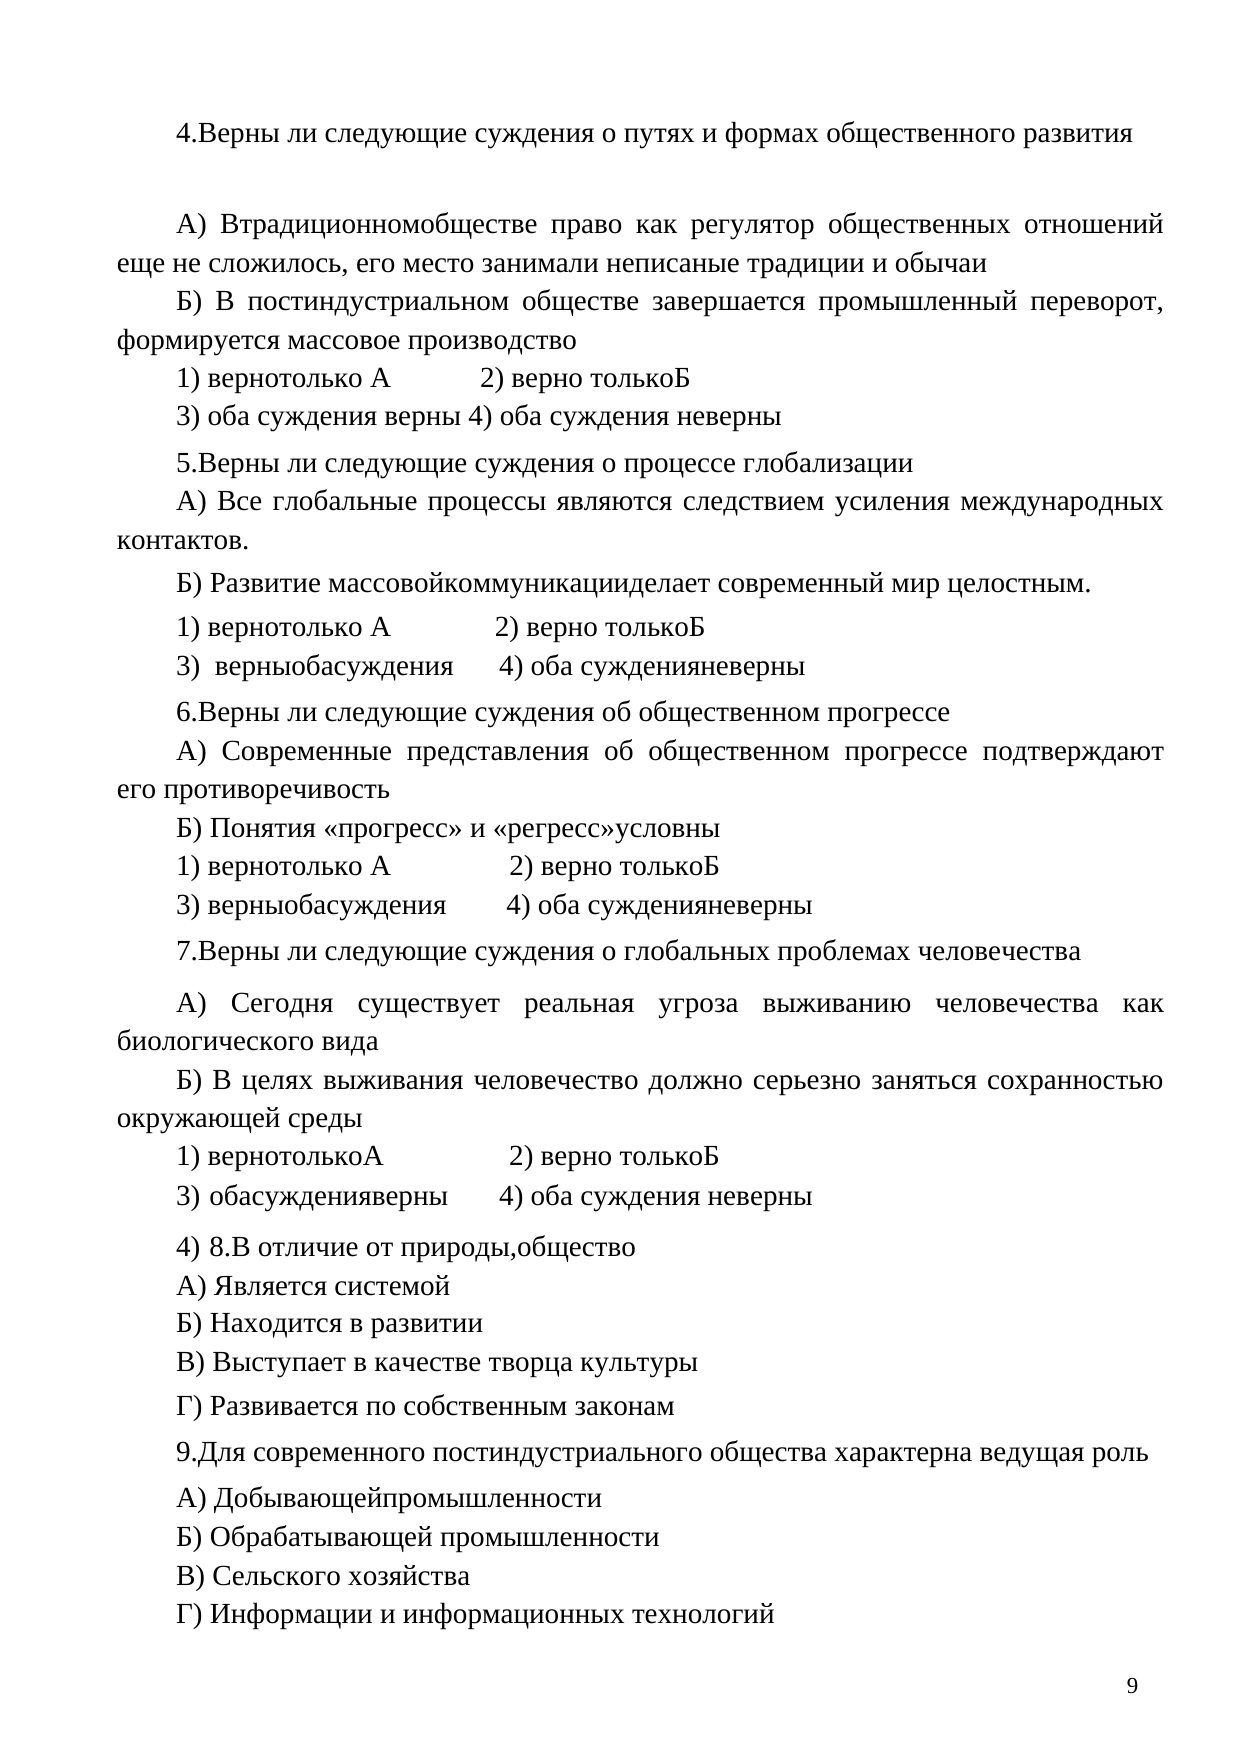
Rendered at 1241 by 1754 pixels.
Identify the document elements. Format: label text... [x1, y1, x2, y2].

text Г) Развивается по собственным законам [117, 1388, 1165, 1421]
text 7.Верны ли следующие суждения о глобальных проблемах человечества [117, 933, 1165, 967]
text 1) вернотолькоА 2) верно толькоБ [117, 1139, 1165, 1173]
text Б) Понятия «прогресс» и «регресс»условны [117, 810, 1165, 843]
text А) Является системой [117, 1275, 1165, 1300]
text 1) вернотолько А 2) верно толькоБ [117, 609, 1165, 643]
text А) Все глобальные процессы являются следствием усиления международных контактов. [117, 483, 1165, 556]
text А) Втрадиционномобществе право как регулятор общественных отношений еще не сложилось, его место занимали неписаные традиции и обычаи [117, 206, 1165, 278]
text 5.Верны ли следующие суждения о процессе глобализации [117, 445, 1165, 478]
text 6.Верны ли следующие суждения об общественном прогрессе [117, 694, 1165, 728]
text Б) Развитие массовойкоммуникацииделает современный мир целостным. [117, 566, 1165, 599]
list 8.В отличие от природы,общество [117, 1229, 1165, 1262]
text 3) верныобасуждения 4) оба сужденияневерны [117, 887, 1165, 920]
text Б) Обрабатывающей промышленности [117, 1519, 1165, 1553]
text Б) В постиндустриальном обществе завершается промышленный переворот, формируется массовое производство [117, 283, 1165, 356]
text Б) Находится в развитии [117, 1306, 1165, 1339]
text 4.Верны ли следующие суждения о путях и формах общественного развития [117, 115, 1165, 149]
text В) Выступает в качестве творца культуры [117, 1344, 1165, 1378]
text 1) вернотолько А 2) верно толькоБ [117, 361, 1165, 394]
text 3) оба суждения верны 4) оба суждения неверны [117, 398, 1165, 432]
text Б) В целях выживания человечество должно серьезно заняться сохранностью окружающей среды [117, 1062, 1165, 1134]
text А) Добывающейпромышленности [117, 1481, 1165, 1514]
text В) Сельского хозяйства [117, 1558, 1165, 1591]
list обасужденияверны 4) оба суждения неверны [117, 1178, 1165, 1211]
text 3) верныобасуждения 4) оба сужденияневерны [117, 648, 1165, 681]
text 9.Для современного постиндустриального общества характерна ведущая роль [117, 1434, 1165, 1468]
text А) Современные представления об общественном прогрессе подтверждают его противоречивость [117, 733, 1165, 805]
text А) Сегодня существует реальная угроза выживанию человечества как биологического вида [117, 985, 1165, 1057]
text Г) Информации и информационных технологий [117, 1596, 1165, 1630]
text 1) вернотолько А 2) верно толькоБ [117, 848, 1165, 882]
